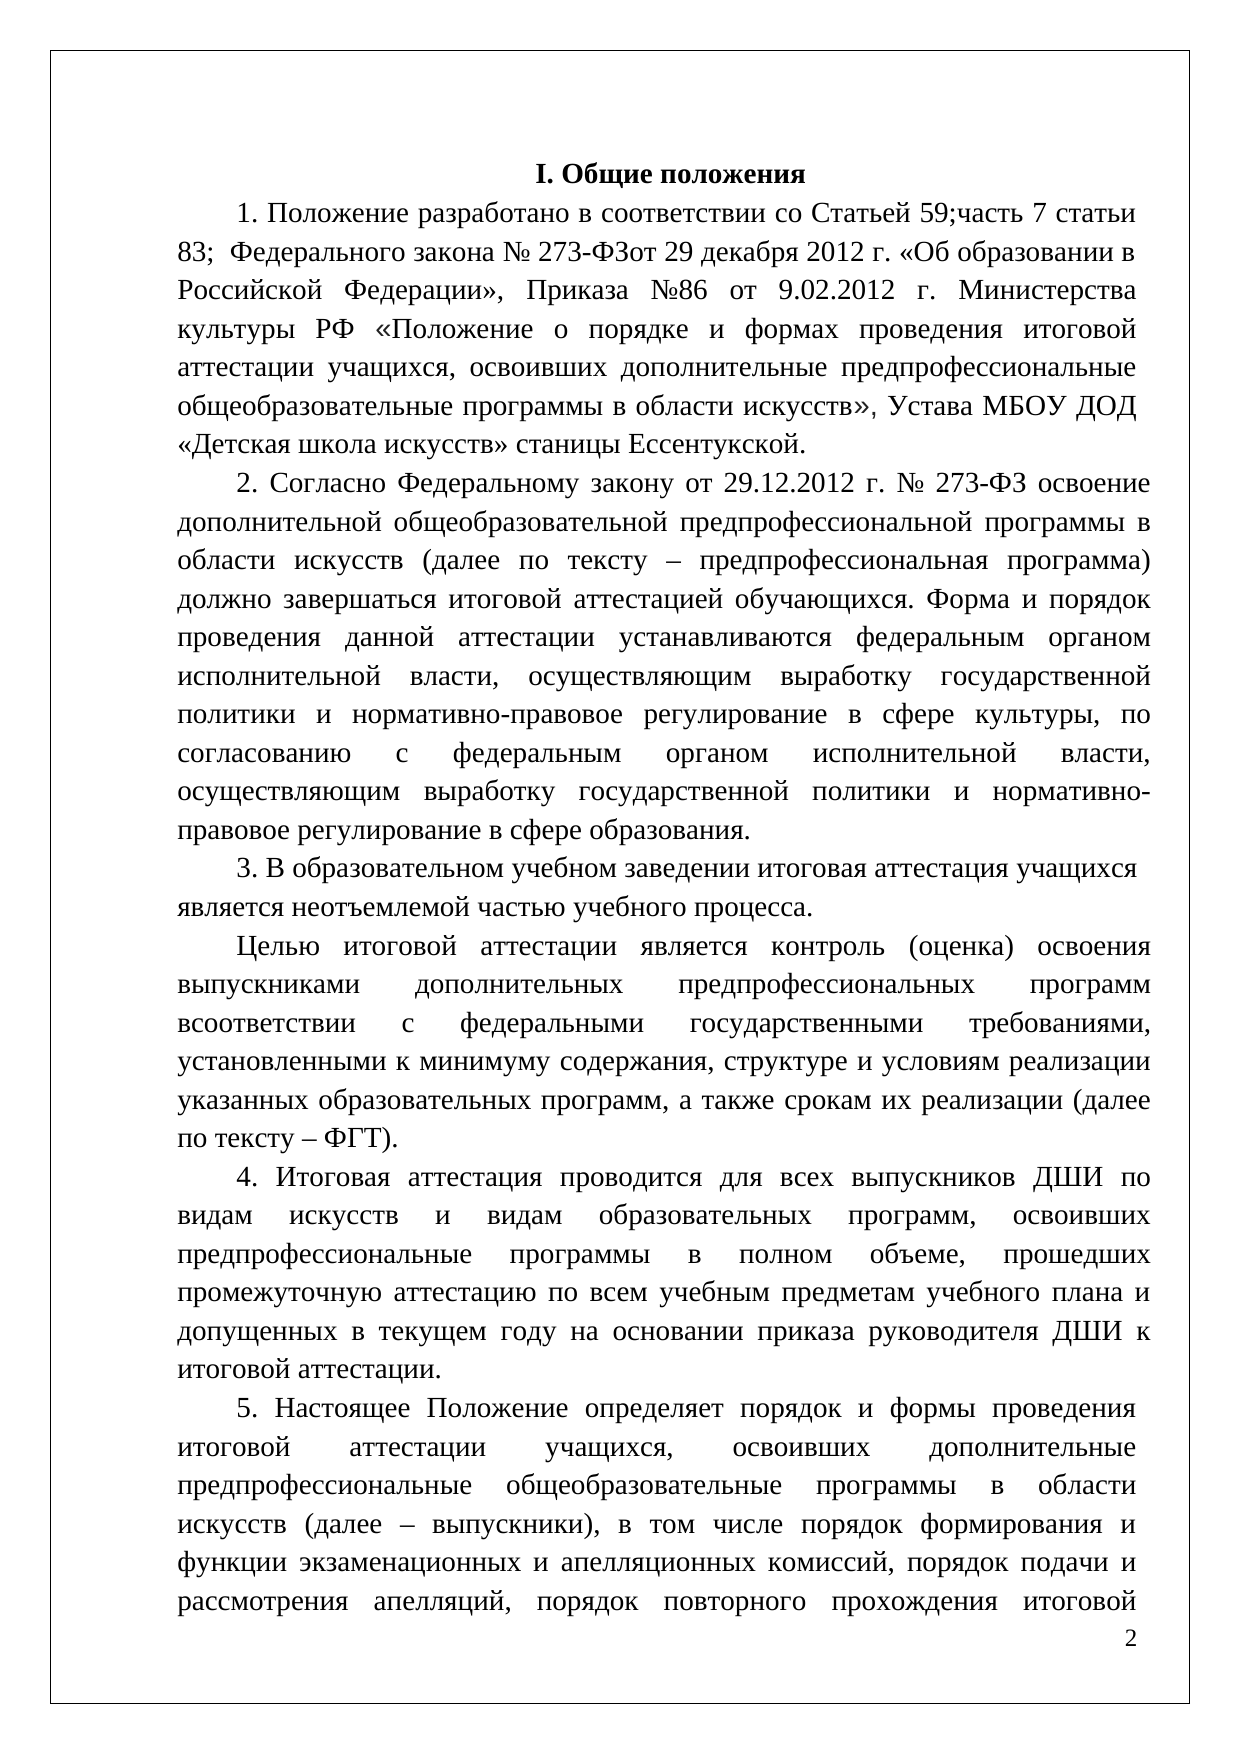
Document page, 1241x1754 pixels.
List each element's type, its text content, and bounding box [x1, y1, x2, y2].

text 1. Положение разработано в соответствии со Статьей 59;часть 7 статьи 83; Федерального закона № 273-ФЗот 29 декабря 2012 г. «Об образовании в Российской Федерации», Приказа №86 от 9.02.2012 г. Министерства культуры РФ «Положение о порядке и формах проведения итоговой аттестации учащихся, освоивших дополнительные предпрофессиональные общеобразовательные программы в области искусств», Устава МБОУ ДОД «Детская школа искусств» станицы Ессентукской. [177, 195, 1137, 460]
text I. Общие положения [177, 157, 1164, 190]
text 3. В образовательном учебном заведении итоговая аттестация учащихся является неотъемлемой частью учебного процесса. [177, 851, 1152, 923]
text 2. Согласно Федеральному закону от 29.12.2012 г. № 273-ФЗ освоение дополнительной общеобразовательной предпрофессиональной программы в области искусств (далее по тексту – предпрофессиональная программа) должно завершаться итоговой аттестацией обучающихся. Форма и порядок проведения данной аттестации устанавливаются федеральным органом исполнительной власти, осуществляющим выработку государственной политики и нормативно-правовое регулирование в сфере культуры, по согласованию с федеральным органом исполнительной власти, осуществляющим выработку государственной политики и нормативно-правовое регулирование в сфере образования. [177, 465, 1152, 846]
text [177, 1390, 1137, 1616]
text 4. Итоговая аттестация проводится для всех выпускников ДШИ по видам искусств и видам образовательных программ, освоивших предпрофессиональные программы в полном объеме, прошедших промежуточную аттестацию по всем учебным предметам учебного плана и допущенных в текущем году на основании приказа руководителя ДШИ к итоговой аттестации. [177, 1159, 1152, 1385]
text Целью итоговой аттестации является контроль (оценка) освоения выпускниками дополнительных предпрофессиональных программ всоответствии с федеральными государственными требованиями, установленными к минимуму содержания, структуре и условиям реализации указанных образовательных программ, а также срокам их реализации (далее по тексту – ФГТ). [177, 928, 1152, 1154]
